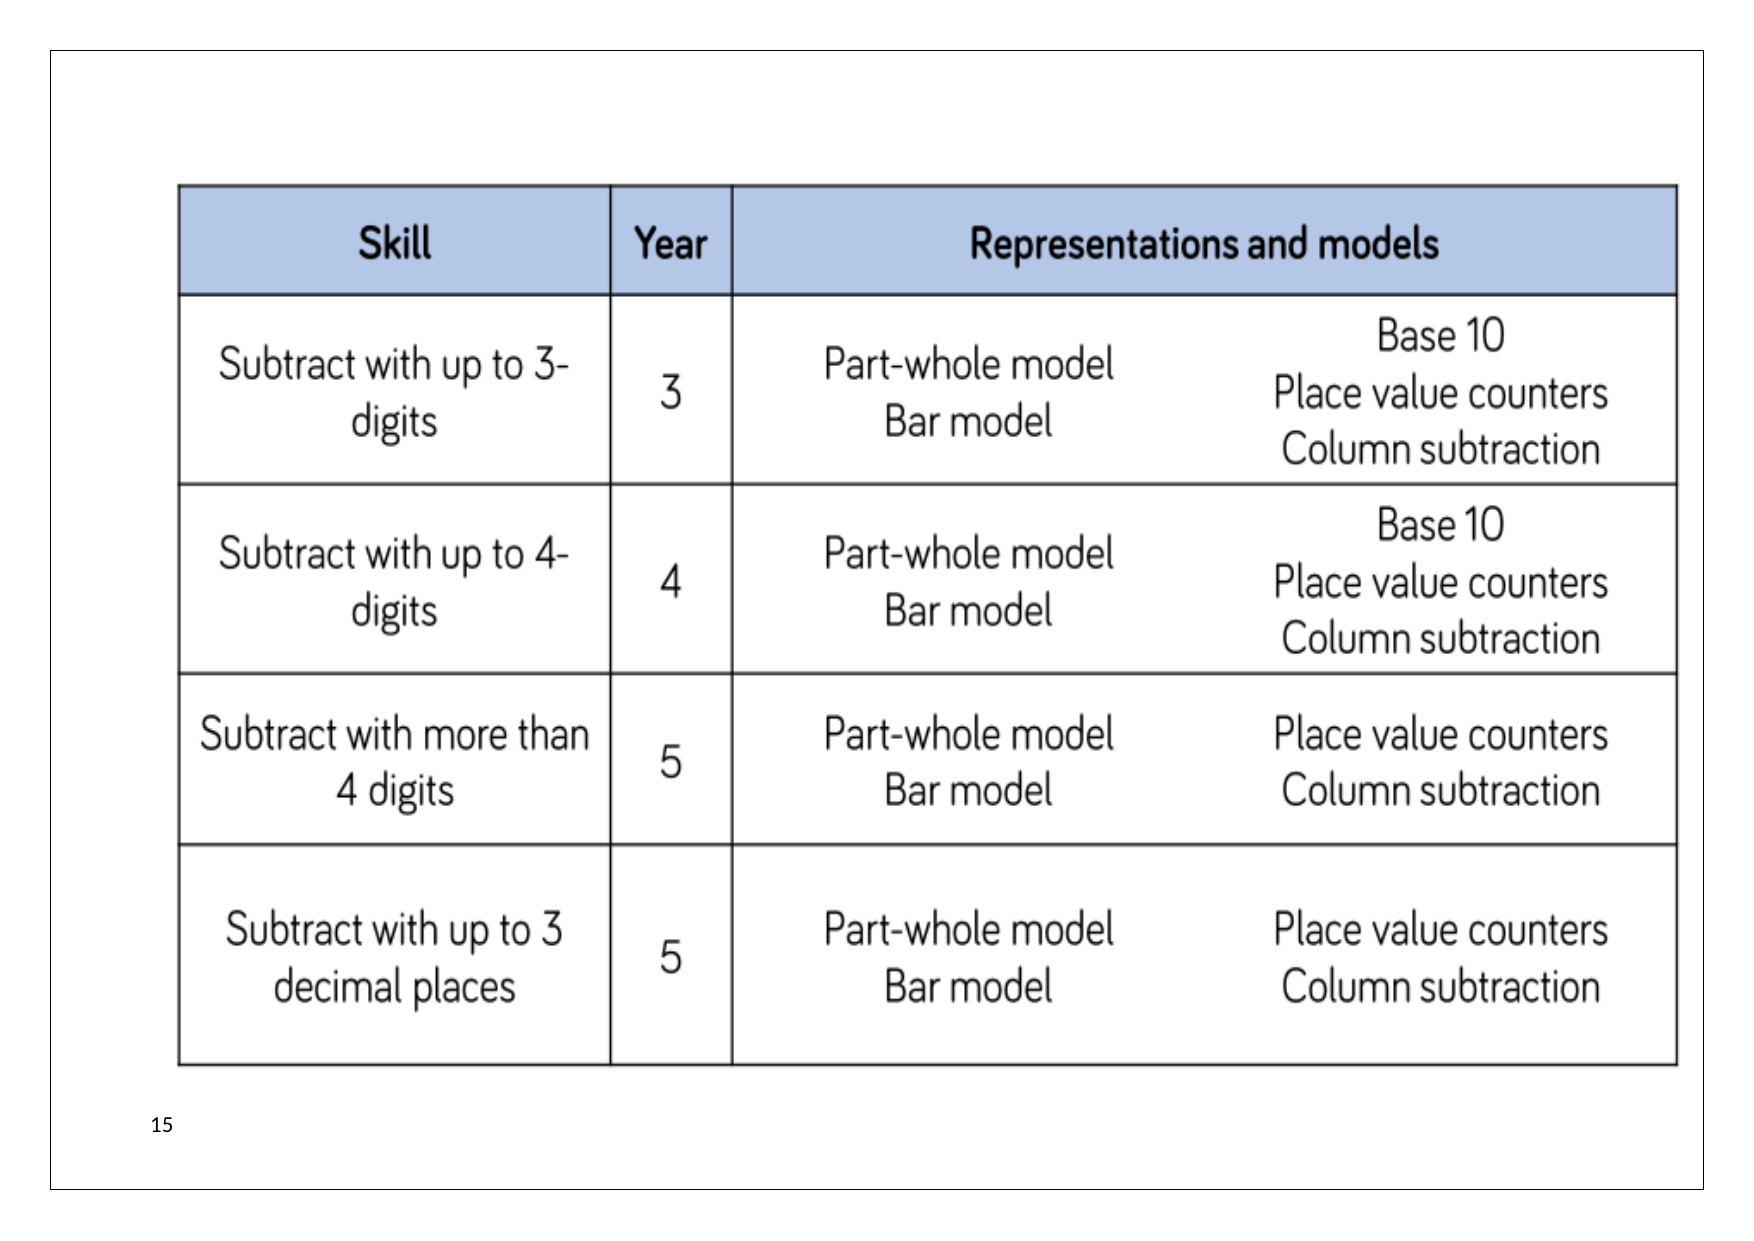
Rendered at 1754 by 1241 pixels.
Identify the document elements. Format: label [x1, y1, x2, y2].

picture [150, 150, 1697, 1091]
